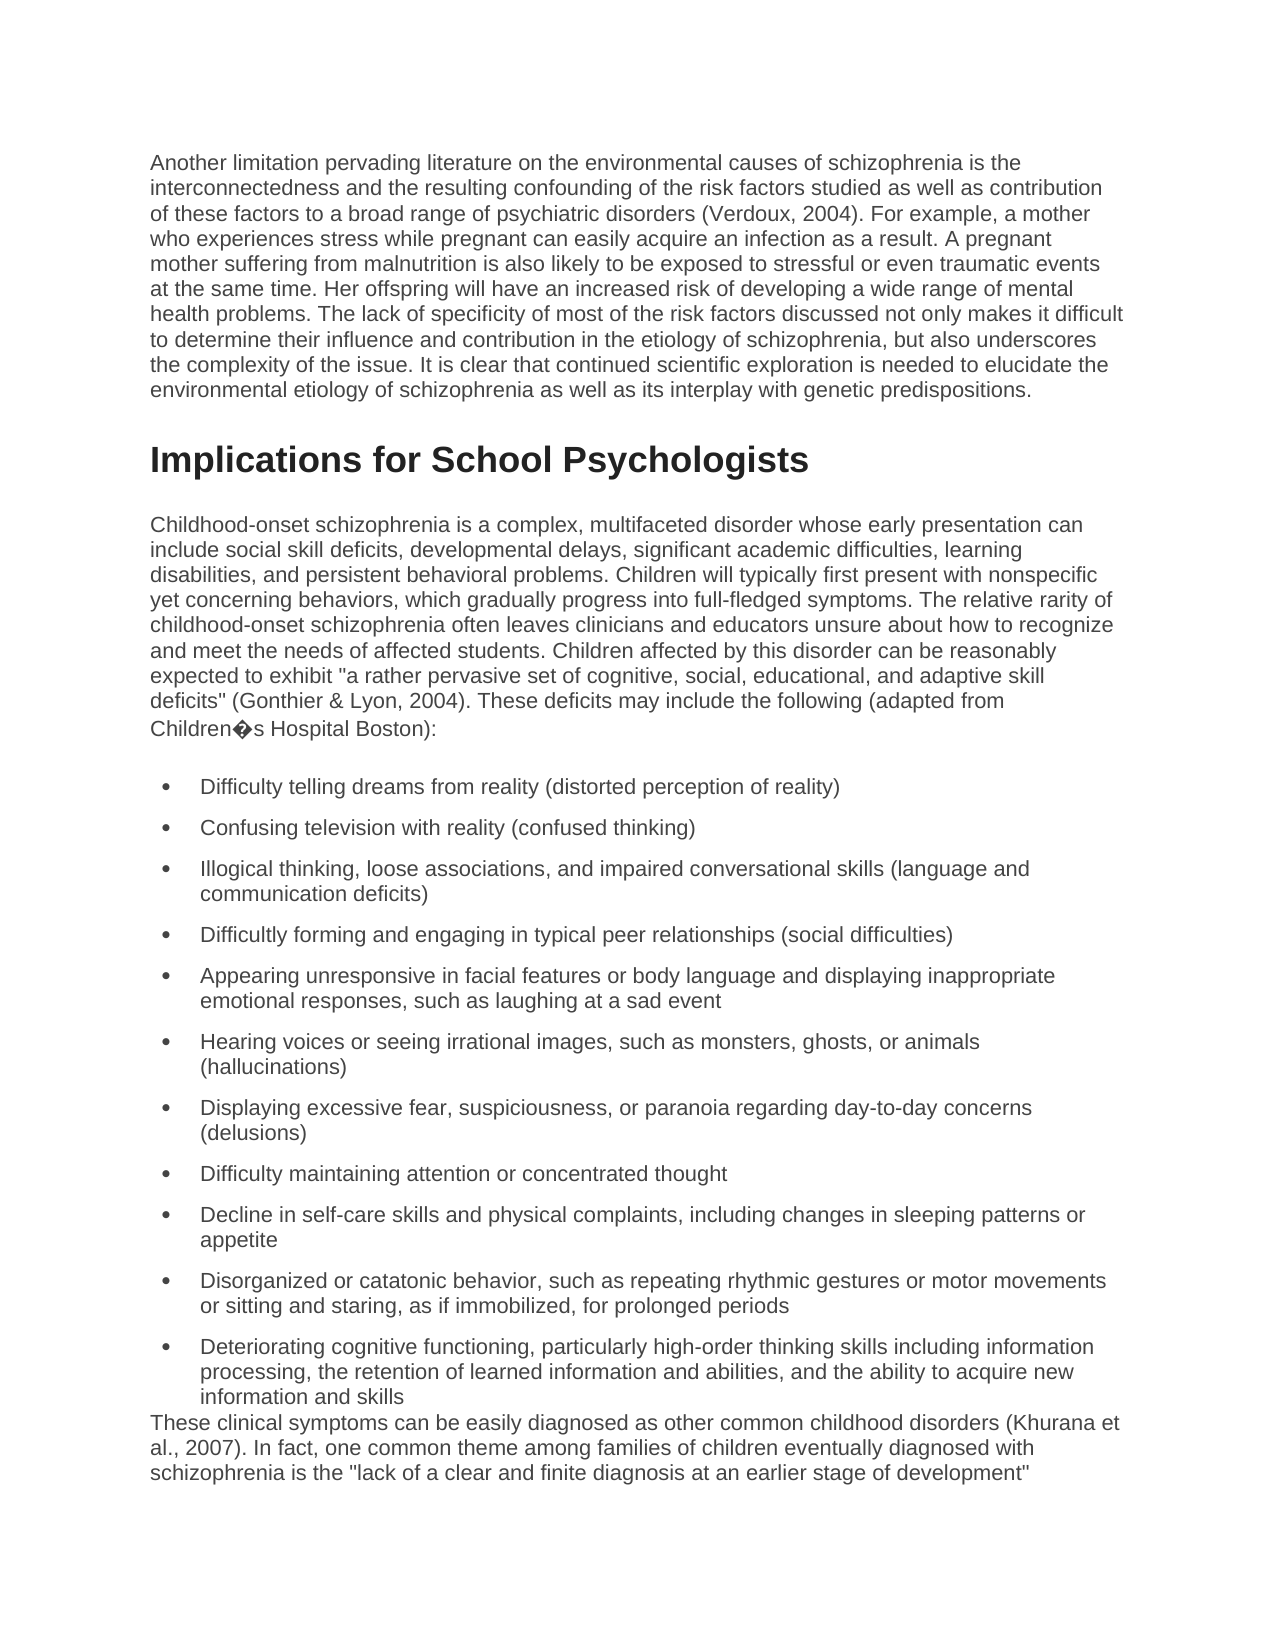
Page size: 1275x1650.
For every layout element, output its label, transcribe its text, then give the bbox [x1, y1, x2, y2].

list Confusing television with reality (confused thinking) [162, 815, 1125, 840]
text Another limitation pervading literature on the environmental causes of schizophrenia is the interconnectedness and the resulting confounding of the risk factors studied as well as contribution of these factors to a broad range of psychiatric disorders (Verdoux, 2004). For example, a mother who experiences stress while pregnant can easily acquire an infection as a result. A pregnant mother suffering from malnutrition is also likely to be exposed to stressful or even traumatic events at the same time. Her offspring will have an increased risk of developing a wide range of mental health problems. The lack of specificity of most of the risk factors discussed not only makes it difficult to determine their influence and contribution in the etiology of schizophrenia, but also underscores the complexity of the issue. It is clear that continued scientific exploration is needed to elucidate the environmental etiology of schizophrenia as well as its interplay with genetic predispositions. [150, 150, 1125, 402]
list Displaying excessive fear, suspiciousness, or paranoia regarding day-to-day concerns (delusions) [162, 1095, 1125, 1145]
text Implications for School Psychologists [150, 433, 1125, 480]
list Appearing unresponsive in facial features or body language and displaying inappropriate emotional responses, such as laughing at a sad event [162, 963, 1125, 1013]
list Hearing voices or seeing irrational images, such as monsters, ghosts, or animals (hallucinations) [162, 1029, 1125, 1079]
list Difficulty telling dreams from reality (distorted perception of reality) [162, 774, 1125, 799]
list Difficultly forming and engaging in typical peer relationships (social difficulties) [162, 922, 1125, 947]
list Illogical thinking, loose associations, and impaired conversational skills (language and communication deficits) [162, 856, 1125, 906]
list Decline in self-care skills and physical complaints, including changes in sleeping patterns or appetite [162, 1202, 1125, 1252]
list Deteriorating cognitive functioning, particularly high-order thinking skills including information processing, the retention of learned information and abilities, and the ability to acquire new information and skills [162, 1334, 1125, 1409]
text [150, 1409, 1125, 1485]
list Difficulty maintaining attention or concentrated thought [162, 1161, 1125, 1186]
list Disorganized or catatonic behavior, such as repeating rhythmic gestures or motor movements or sitting and staring, as if immobilized, for prolonged periods [162, 1268, 1125, 1318]
text Childhood-onset schizophrenia is a complex, multifaceted disorder whose early presentation can include social skill deficits, developmental delays, significant academic difficulties, learning disabilities, and persistent behavioral problems. Children will typically first present with nonspecific yet concerning behaviors, which gradually progress into full-fledged symptoms. The relative rarity of childhood-onset schizophrenia often leaves clinicians and educators unsure about how to recognize and meet the needs of affected students. Children affected by this disorder can be reasonably expected to exhibit "a rather pervasive set of cognitive, social, educational, and adaptive skill deficits" (Gonthier & Lyon, 2004). These deficits may include the following (adapted from Children�s Hospital Boston): [150, 511, 1125, 743]
